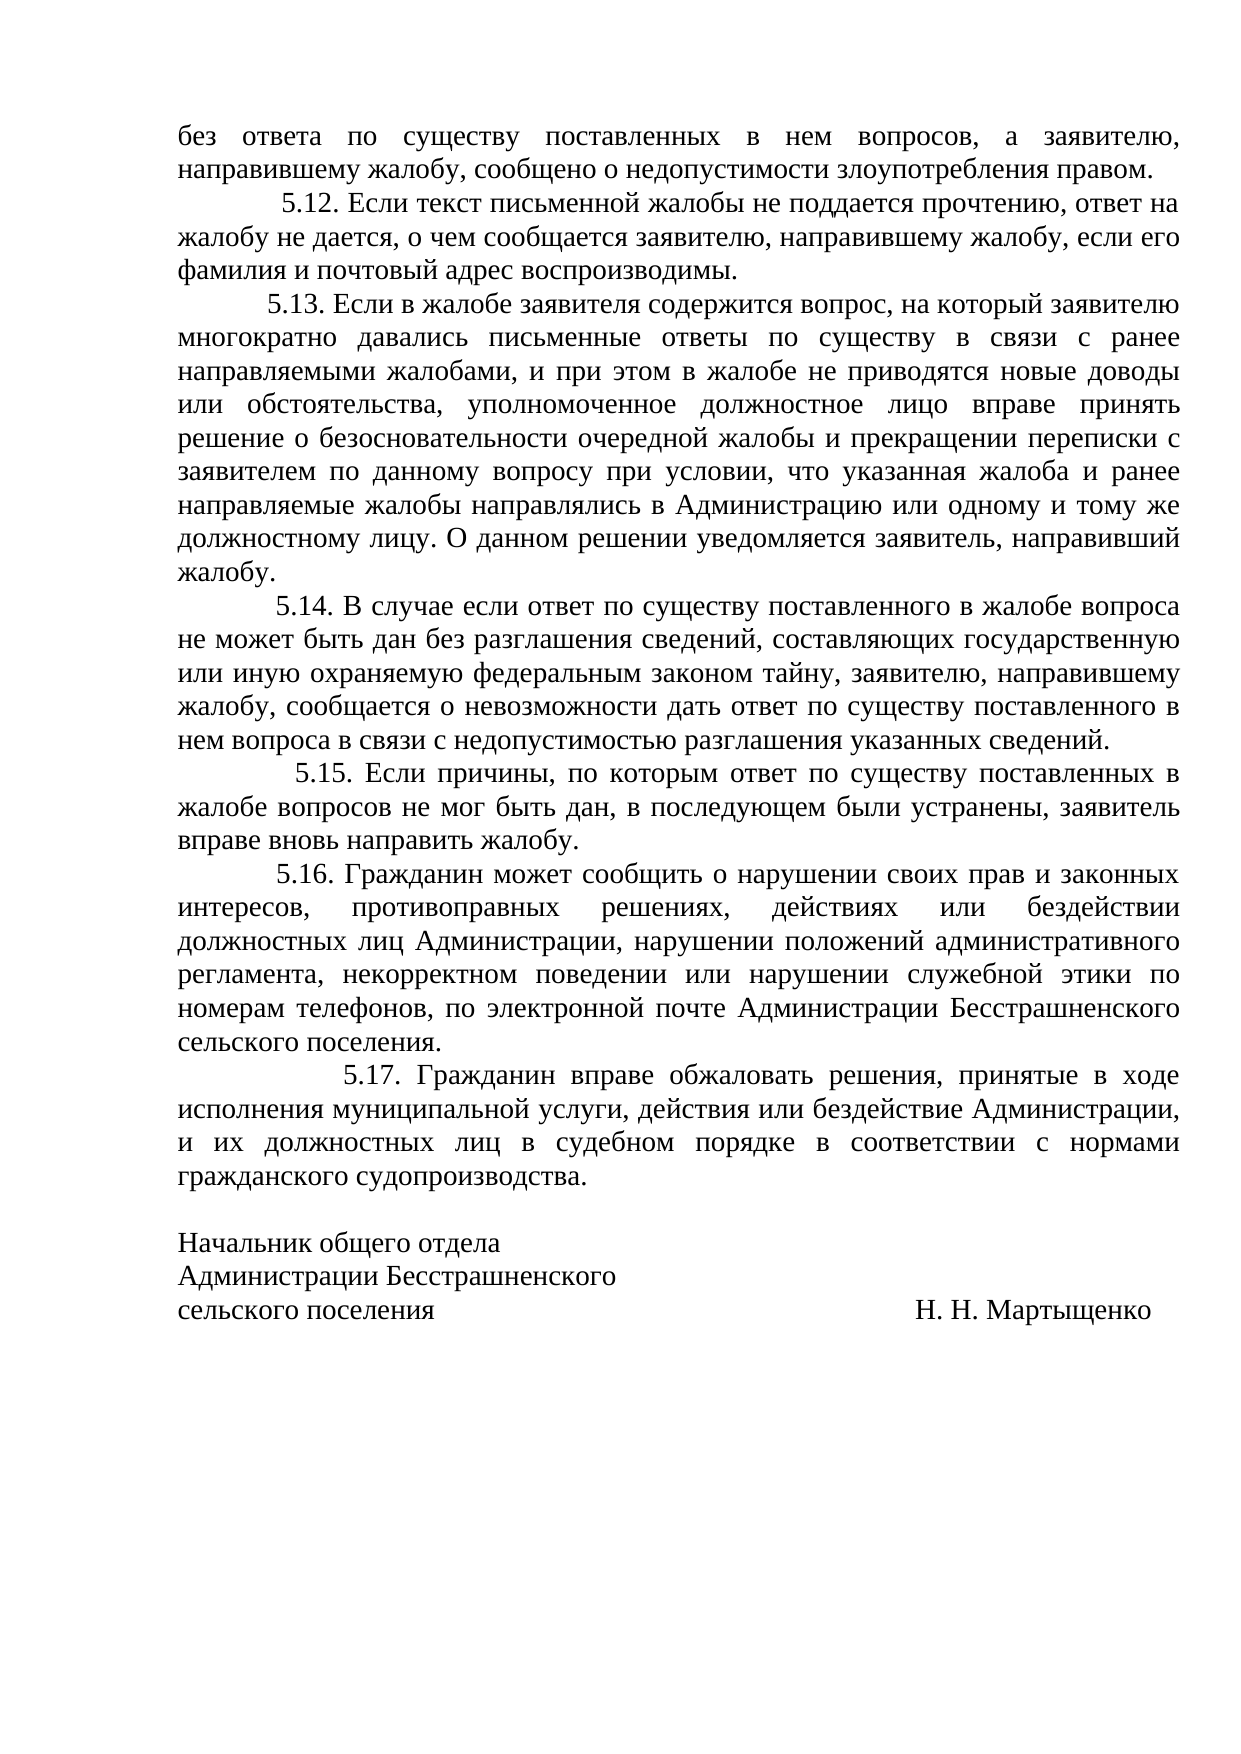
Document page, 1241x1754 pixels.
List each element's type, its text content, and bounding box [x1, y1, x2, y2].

text 5.13. Если в жалобе заявителя содержится вопрос, на который заявителю многократно давались письменные ответы по существу в связи с ранее направляемыми жалобами, и при этом в жалобе не приводятся новые доводы или обстоятельства, уполномоченное должностное лицо вправе принять решение о безосновательности очередной жалобы и прекращении переписки с заявителем по данному вопросу при условии, что указанная жалоба и ранее направляемые жалобы направлялись в Администрацию или одному и тому же должностному лицу. О данном решении уведомляется заявитель, направивший жалобу. [177, 286, 1181, 588]
text 5.15. Если причины, по которым ответ по существу поставленных в жалобе вопросов не мог быть дан, в последующем были устранены, заявитель вправе вновь направить жалобу. [177, 755, 1181, 856]
text сельского поселения Н. Н. Мартыщенко [177, 1292, 1181, 1326]
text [177, 118, 1181, 185]
text 5.12. Если текст письменной жалобы не поддается прочтению, ответ на жалобу не дается, о чем сообщается заявителю, направившему жалобу, если его фамилия и почтовый адрес воспроизводимы. [177, 185, 1181, 286]
text 5.16. Гражданин может сообщить о нарушении своих прав и законных интересов, противоправных решениях, действиях или бездействии должностных лиц Администрации, нарушении положений административного регламента, некорректном поведении или нарушении служебной этики по номерам телефонов, по электронной почте Администрации Бесстрашненского сельского поселения. [177, 856, 1181, 1057]
text Администрации Бесстрашненского [177, 1258, 1181, 1292]
text Начальник общего отдела [177, 1225, 1181, 1258]
text 5.17. Гражданин вправе обжаловать решения, принятые в ходе исполнения муниципальной услуги, действия или бездействие Администрации, и их должностных лиц в судебном порядке в соответствии с нормами гражданского судопроизводства. [177, 1057, 1181, 1191]
text 5.14. В случае если ответ по существу поставленного в жалобе вопроса не может быть дан без разглашения сведений, составляющих государственную или иную охраняемую федеральным законом тайну, заявителю, направившему жалобу, сообщается о невозможности дать ответ по существу поставленного в нем вопроса в связи с недопустимостью разглашения указанных сведений. [177, 588, 1181, 755]
